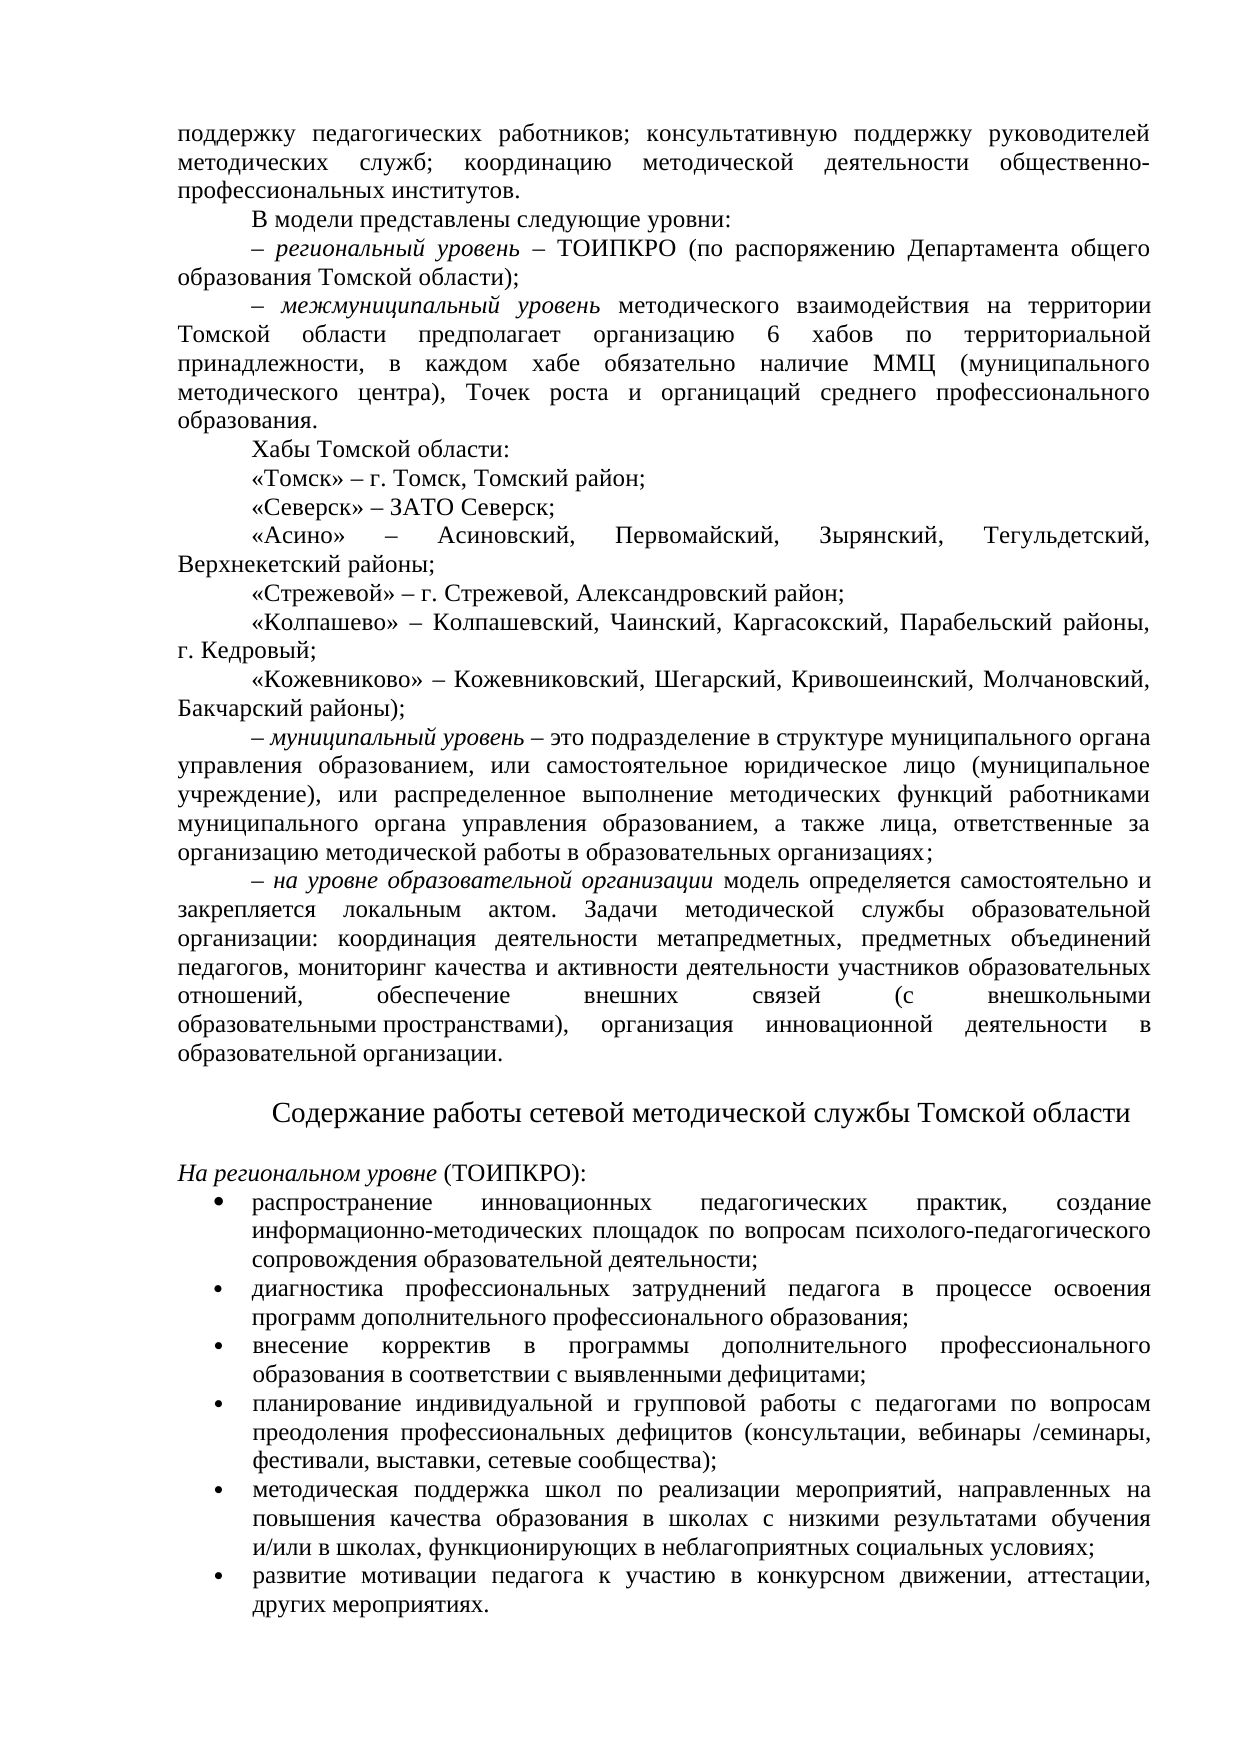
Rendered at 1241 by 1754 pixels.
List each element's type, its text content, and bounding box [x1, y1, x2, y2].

list планирование индивидуальной и групповой работы с педагогами по вопросам преодоления профессиональных дефицитов (консультации, вебинары /семинары, фестивали, выставки, сетевые сообщества); [215, 1388, 1152, 1474]
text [177, 118, 1152, 204]
text – региональный уровень – ТОИПКРО (по распоряжению Департамента общего образования Томской области); [177, 233, 1152, 291]
text – на уровне образовательной организации модель определяется самостоятельно и закрепляется локальным актом. Задачи методической службы образовательной организации: координация деятельности метапредметных, предметных объединений педагогов, мониторинг качества и активности деятельности участников образовательных отношений, обеспечение внешних связей (с внешкольными образовательными пространствами), организация инновационной деятельности в образовательной организации. [177, 866, 1152, 1067]
list распространение инновационных педагогических практик, создание информационно-методических площадок по вопросам психолого-педагогического сопровождения образовательной деятельности; [214, 1187, 1152, 1273]
text В модели представлены следующие уровни: [177, 204, 1152, 233]
text «Асино» – Асиновский, Первомайский, Зырянский, Тегульдетский, Верхнекетский районы; [177, 521, 1152, 578]
list диагностика профессиональных затруднений педагога в процессе освоения программ дополнительного профессионального образования; [214, 1273, 1152, 1330]
text На региональном уровне (ТОИПКРО): [177, 1158, 1152, 1187]
text Хабы Томской области: [177, 434, 1152, 463]
list внесение корректив в программы дополнительного профессионального образования в соответствии с выявленными дефицитами; [215, 1330, 1152, 1388]
list методическая поддержка школ по реализации мероприятий, направленных на повышения качества образования в школах с низкими результатами обучения и/или в школах, функционирующих в неблагоприятных социальных условиях; [215, 1474, 1152, 1560]
text «Северск» – ЗАТО Северск; [177, 492, 1152, 521]
text Содержание работы сетевой методической службы Томской области [177, 1096, 1152, 1129]
text «Томск» – г. Томск, Томский район; [177, 463, 1152, 492]
text – муниципальный уровень – это подразделение в структуре муниципального органа управления образованием, или самостоятельное юридическое лицо (муниципальное учреждение), или распределенное выполнение методических функций работниками муниципального органа управления образованием, а также лица, ответственные за организацию методической работы в образовательных организациях; [177, 722, 1152, 866]
text «Стрежевой» – г. Стрежевой, Александровский район; [177, 578, 1152, 607]
list развитие мотивации педагога к участию в конкурсном движении, аттестации, других мероприятиях. [215, 1560, 1152, 1618]
text – межмуниципальный уровень методического взаимодействия на территории Томской области предполагает организацию 6 хабов по территориальной принадлежности, в каждом хабе обязательно наличие ММЦ (муниципального методического центра), Точек роста и органицаций среднего профессионального образования. [177, 291, 1152, 434]
text «Колпашево» – Колпашевский, Чаинский, Каргасокский, Парабельский районы, г. Кедровый; [177, 607, 1152, 664]
text «Кожевниково» – Кожевниковский, Шегарский, Кривошеинский, Молчановский, Бакчарский районы); [177, 664, 1152, 722]
